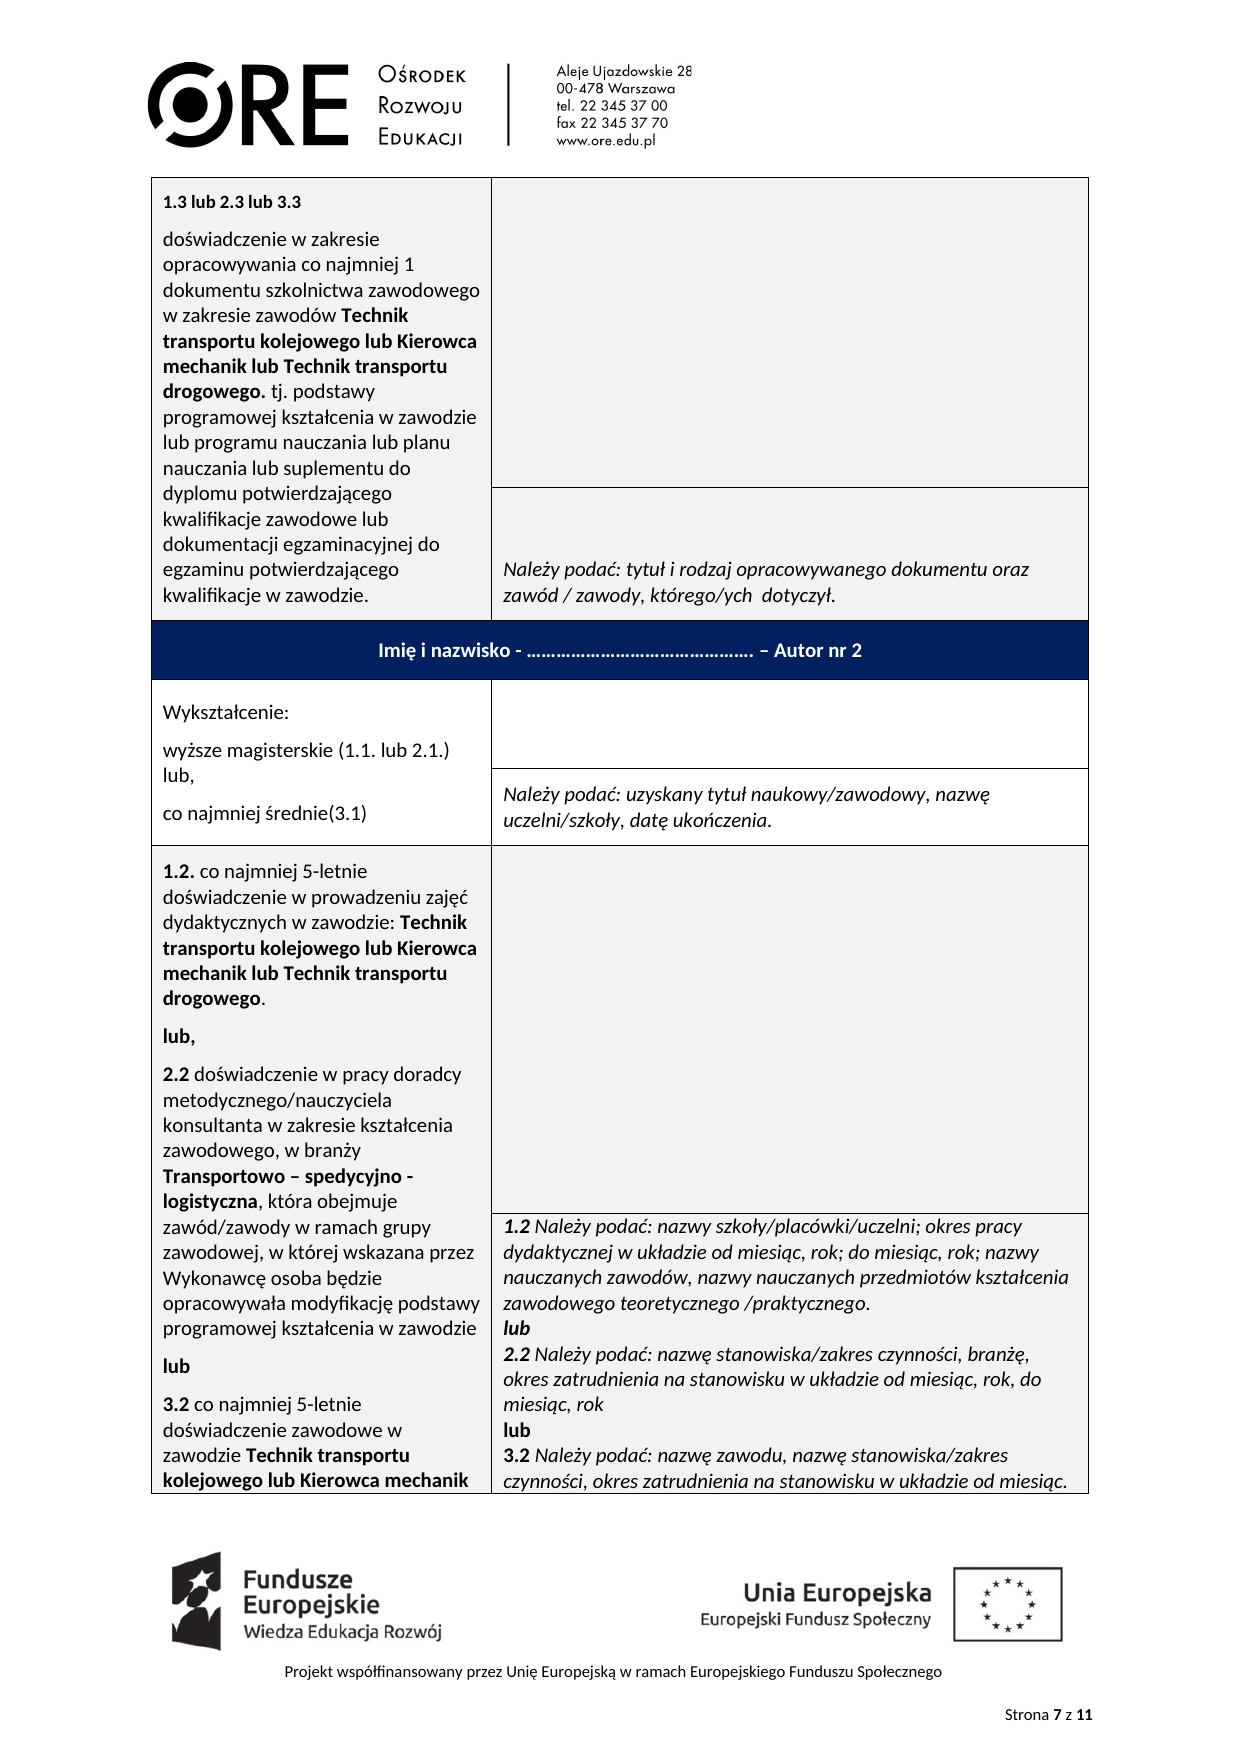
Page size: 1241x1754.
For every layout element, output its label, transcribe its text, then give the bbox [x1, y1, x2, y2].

table_cell Należy podać: uzyskany tytuł naukowy/zawodowy, nazwę uczelni/szkoły, datę ukończenia. [492, 769, 1088, 845]
picture [147, 1526, 1092, 1673]
table_cell Imię i nazwisko - ………………………………………. – Autor nr 2 [152, 621, 1088, 679]
table_cell [492, 178, 1088, 487]
table_cell 1.2. co najmniej 5-letnie doświadczenie w prowadzeniu zajęć dydaktycznych w zawodzie: Technik transportu kolejowego lub Kierowca mechanik lub Technik transportu drogowego. lub, 2.2 doświadczenie w pracy doradcy metodycznego/nauczyciela konsultanta w zakresie kształcenia zawodowego, w branży Transportowo – spedycyjno - logistyczna, która obejmuje zawód/zawody w ramach grupy zawodowej, w której wskazana przez Wykonawcę osoba będzie opracowywała modyfikację podstawy programowej kształcenia w zawodzie lub 3.2 co najmniej 5-letnie doświadczenie zawodowe w zawodzie Technik transportu kolejowego lub Kierowca mechanik lub Technik transportu drogowego. [152, 846, 491, 1493]
table_cell 1.3 lub 2.3 lub 3.3 doświadczenie w zakresie opracowywania co najmniej 1 dokumentu szkolnictwa zawodowego w zakresie zawodów Technik transportu kolejowego lub Kierowca mechanik lub Technik transportu drogowego. tj. podstawy programowej kształcenia w zawodzie lub programu nauczania lub planu nauczania lub suplementu do dyplomu potwierdzającego kwalifikacje zawodowe lub dokumentacji egzaminacyjnej do egzaminu potwierdzającego kwalifikacje w zawodzie. [152, 178, 491, 620]
table_cell [492, 680, 1088, 768]
table_cell [492, 846, 1088, 1213]
table_cell Należy podać: tytuł i rodzaj opracowywanego dokumentu oraz zawód / zawody, którego/ych dotyczył. [492, 488, 1088, 620]
table_cell Wykształcenie: wyższe magisterskie (1.1. lub 2.1.) lub, co najmniej średnie(3.1) [152, 680, 491, 845]
picture [147, 62, 692, 149]
